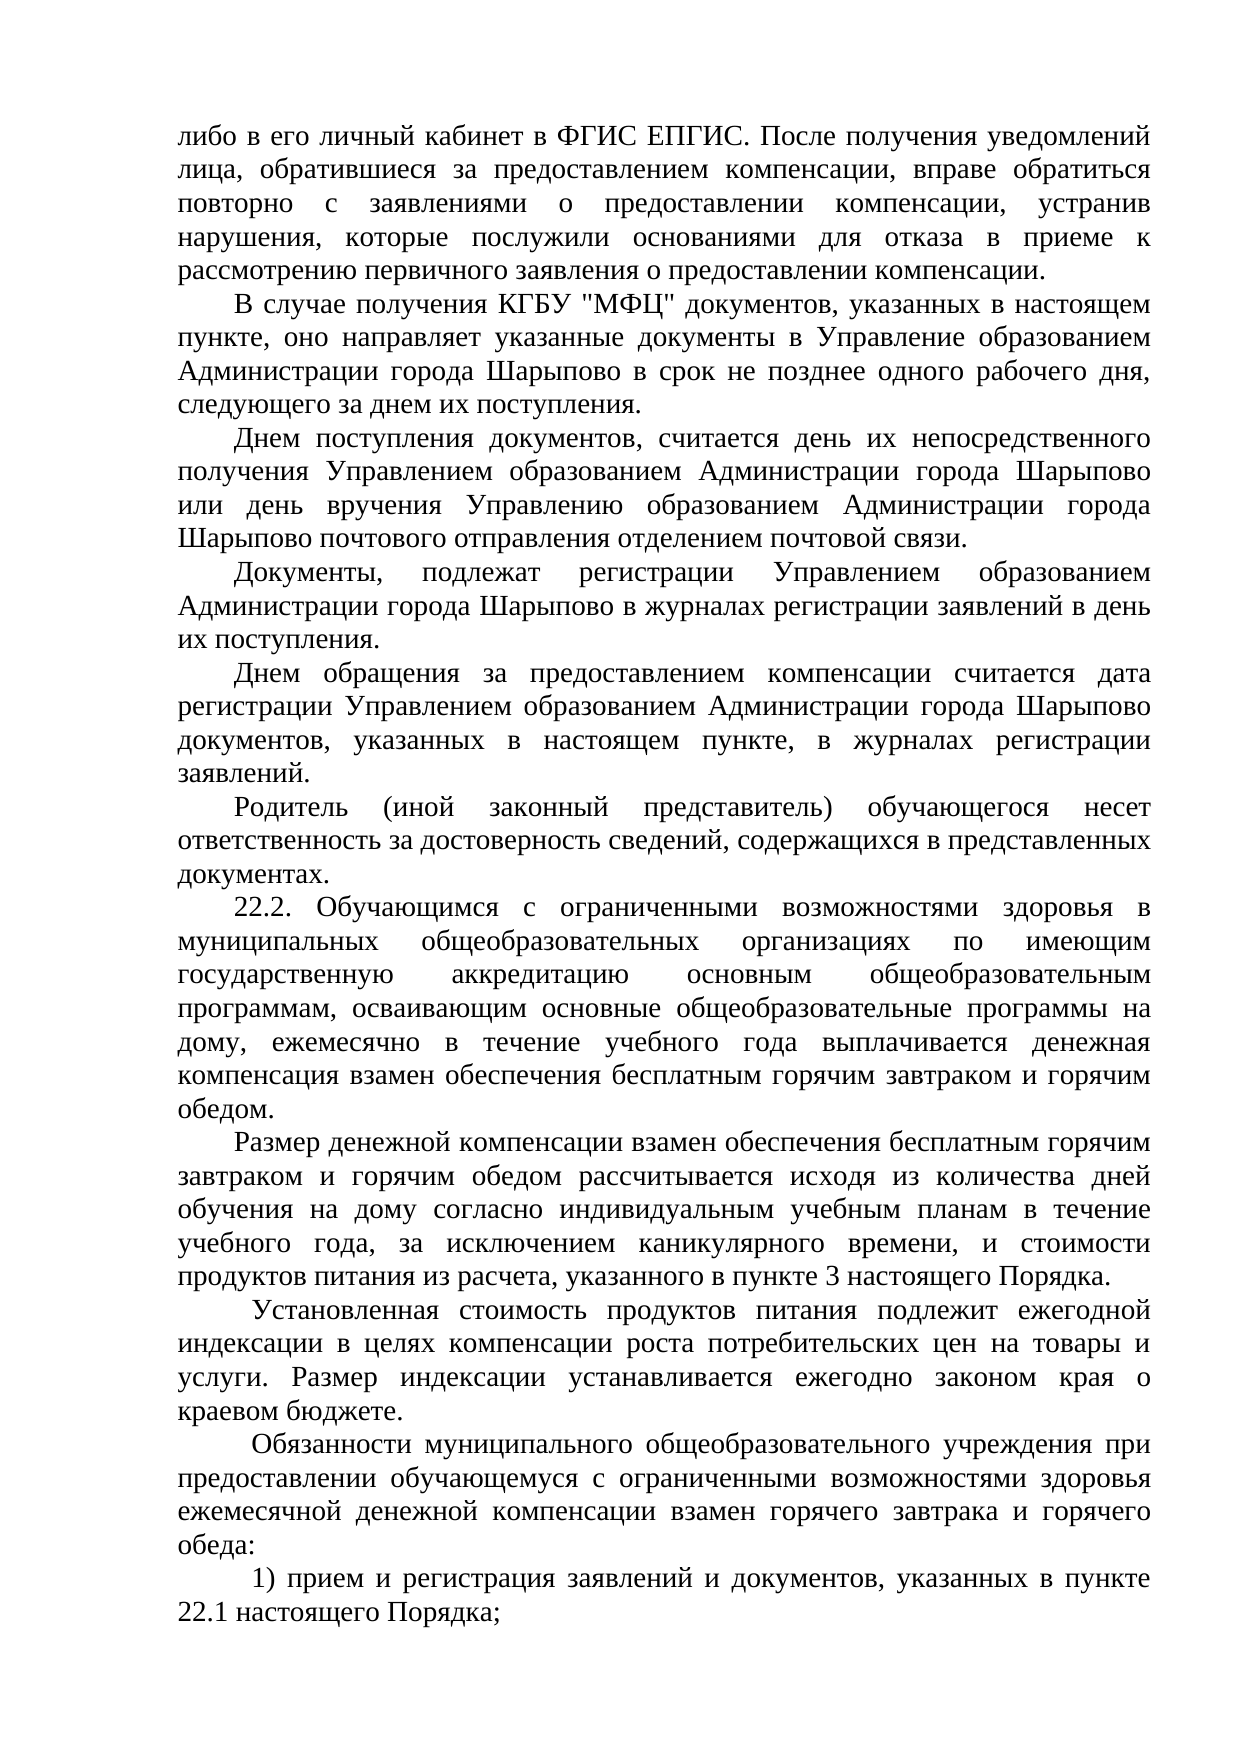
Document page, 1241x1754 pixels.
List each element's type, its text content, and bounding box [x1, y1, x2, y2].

text 1) прием и регистрация заявлений и документов, указанных в пункте 22.1 настоящего Порядка; [177, 1560, 1152, 1627]
text Родитель (иной законный представитель) обучающегося несет ответственность за достоверность сведений, содержащихся в представленных документах. [177, 789, 1152, 889]
text Обязанности муниципального общеобразовательного учреждения при предоставлении обучающемуся с ограниченными возможностями здоровья ежемесячной денежной компенсации взамен горячего завтрака и горячего обеда: [177, 1426, 1152, 1560]
text Установленная стоимость продуктов питания подлежит ежегодной индексации в целях компенсации роста потребительских цен на товары и услуги. Размер индексации устанавливается ежегодно законом края о краевом бюджете. [177, 1292, 1152, 1426]
text Днем поступления документов, считается день их непосредственного получения Управлением образованием Администрации города Шарыпово или день вручения Управлению образованием Администрации города Шарыпово почтового отправления отделением почтовой связи. [177, 420, 1152, 554]
text Документы, подлежат регистрации Управлением образованием Администрации города Шарыпово в журналах регистрации заявлений в день их поступления. [177, 554, 1152, 655]
text В случае получения КГБУ "МФЦ" документов, указанных в настоящем пункте, оно направляет указанные документы в Управление образованием Администрации города Шарыпово в срок не позднее одного рабочего дня, следующего за днем их поступления. [177, 286, 1152, 420]
text 22.2. Обучающимся с ограниченными возможностями здоровья в муниципальных общеобразовательных организациях по имеющим государственную аккредитацию основным общеобразовательным программам, осваивающим основные общеобразовательные программы на дому, ежемесячно в течение учебного года выплачивается денежная компенсация взамен обеспечения бесплатным горячим завтраком и горячим обедом. [177, 889, 1152, 1124]
text Днем обращения за предоставлением компенсации считается дата регистрации Управлением образованием Администрации города Шарыпово документов, указанных в настоящем пункте, в журналах регистрации заявлений. [177, 655, 1152, 789]
text Размер денежной компенсации взамен обеспечения бесплатным горячим завтраком и горячим обедом рассчитывается исходя из количества дней обучения на дому согласно индивидуальным учебным планам в течение учебного года, за исключением каникулярного времени, и стоимости продуктов питания из расчета, указанного в пункте 3 настоящего Порядка. [177, 1124, 1152, 1292]
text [177, 118, 1152, 286]
